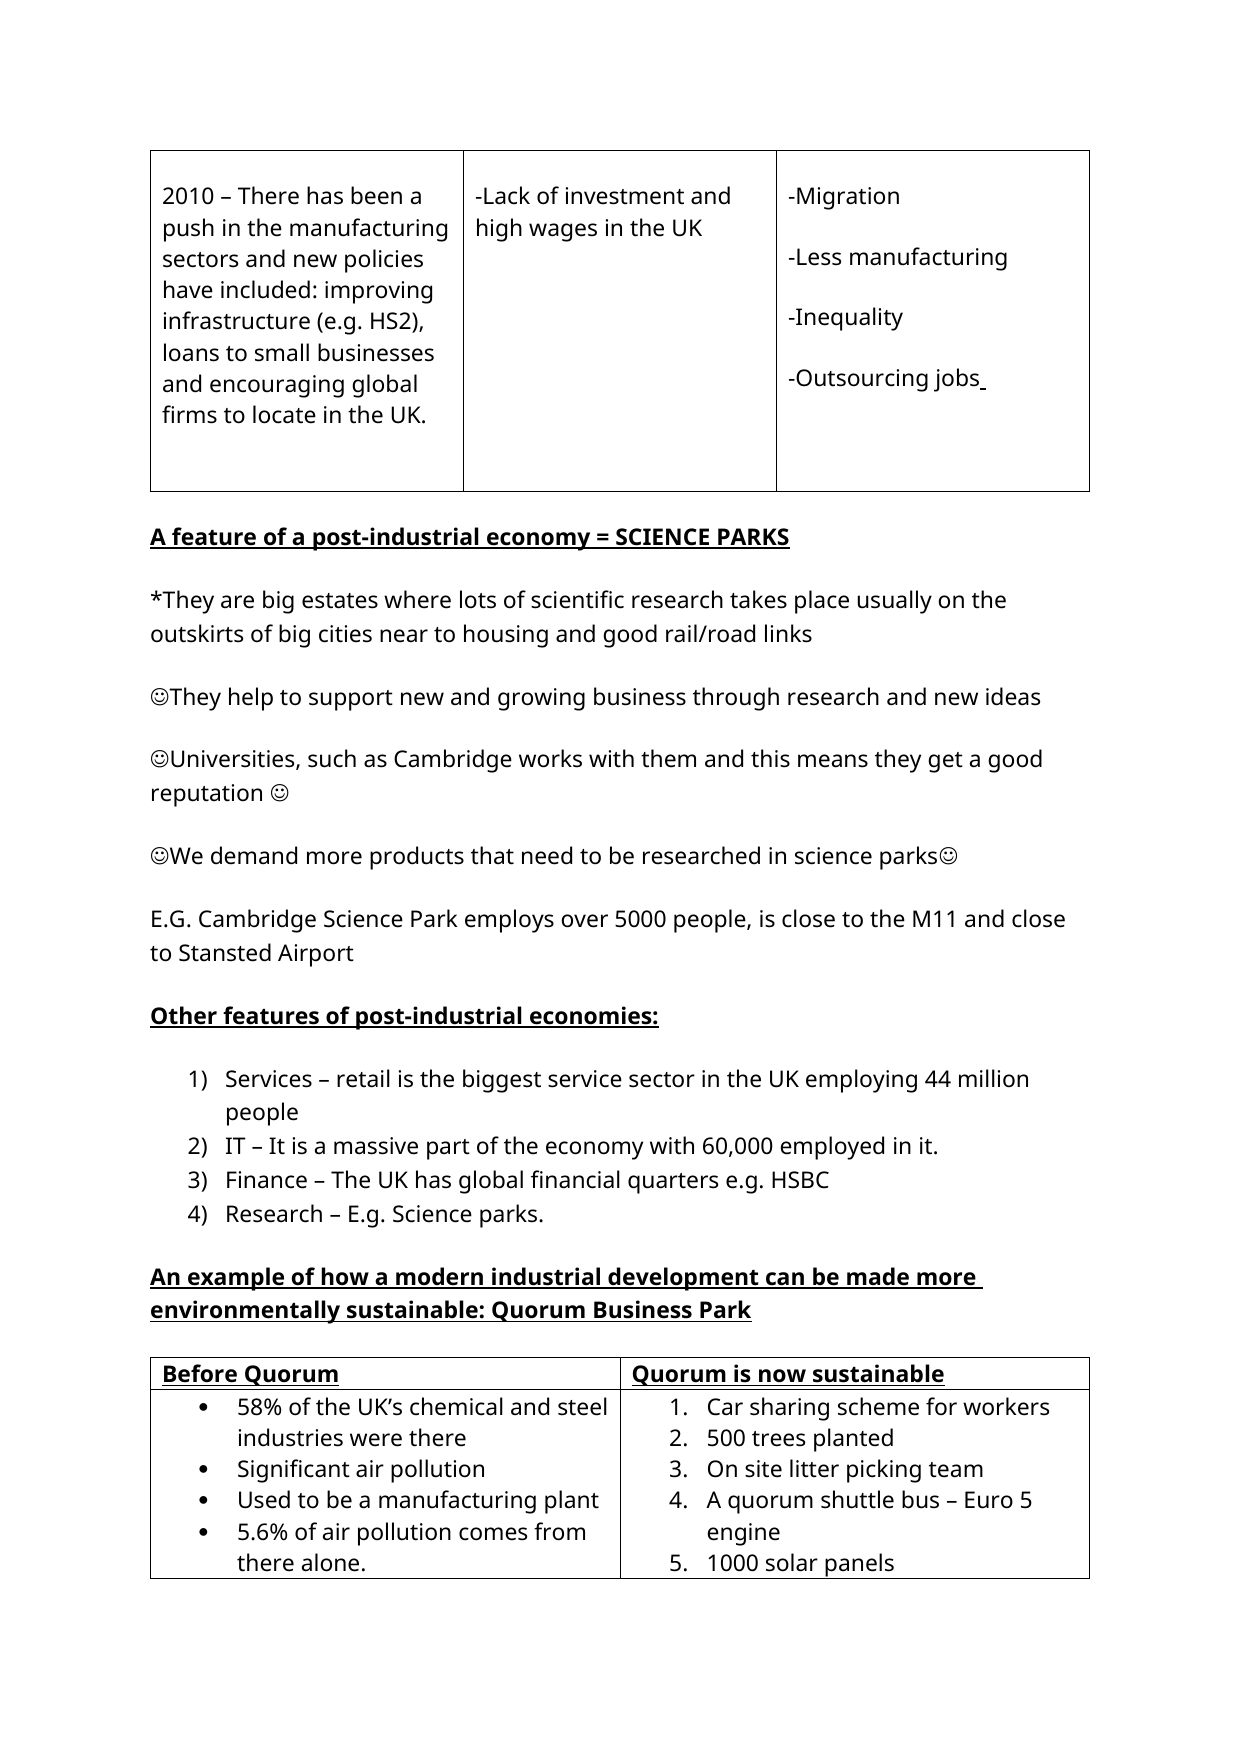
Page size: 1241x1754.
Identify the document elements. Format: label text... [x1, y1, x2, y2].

text Other features of post-industrial economies: [150, 999, 1090, 1031]
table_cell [464, 151, 776, 491]
list Finance – The UK has global financial quarters e.g. HSBC [187, 1164, 1090, 1195]
table_header Before Quorum [151, 1358, 620, 1389]
text We demand more products that need to be researched in science parks [150, 840, 1090, 871]
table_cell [777, 151, 1089, 491]
text E.G. Cambridge Science Park employs over 5000 people, is close to the M11 and close to Stansted Airport [150, 903, 1090, 968]
list Services – retail is the biggest service sector in the UK employing 44 million people [187, 1062, 1090, 1127]
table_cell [151, 1390, 620, 1578]
list IT – It is a massive part of the economy with 60,000 employed in it. [187, 1130, 1090, 1161]
text Universities, such as Cambridge works with them and this means they get a good reputation [150, 743, 1090, 808]
text An example of how a modern industrial development can be made more environmentally sustainable: Quorum Business Park [150, 1260, 1090, 1325]
text A feature of a post-industrial economy = SCIENCE PARKS [150, 521, 1090, 552]
text They help to support new and growing business through research and new ideas [150, 680, 1090, 712]
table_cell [151, 151, 463, 491]
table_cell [621, 1390, 1089, 1578]
text *They are big estates where lots of scientific research takes place usually on the outskirts of big cities near to housing and good rail/road links [150, 584, 1090, 649]
table_header Quorum is now sustainable [621, 1358, 1089, 1389]
list Research – E.g. Science parks. [187, 1197, 1090, 1229]
